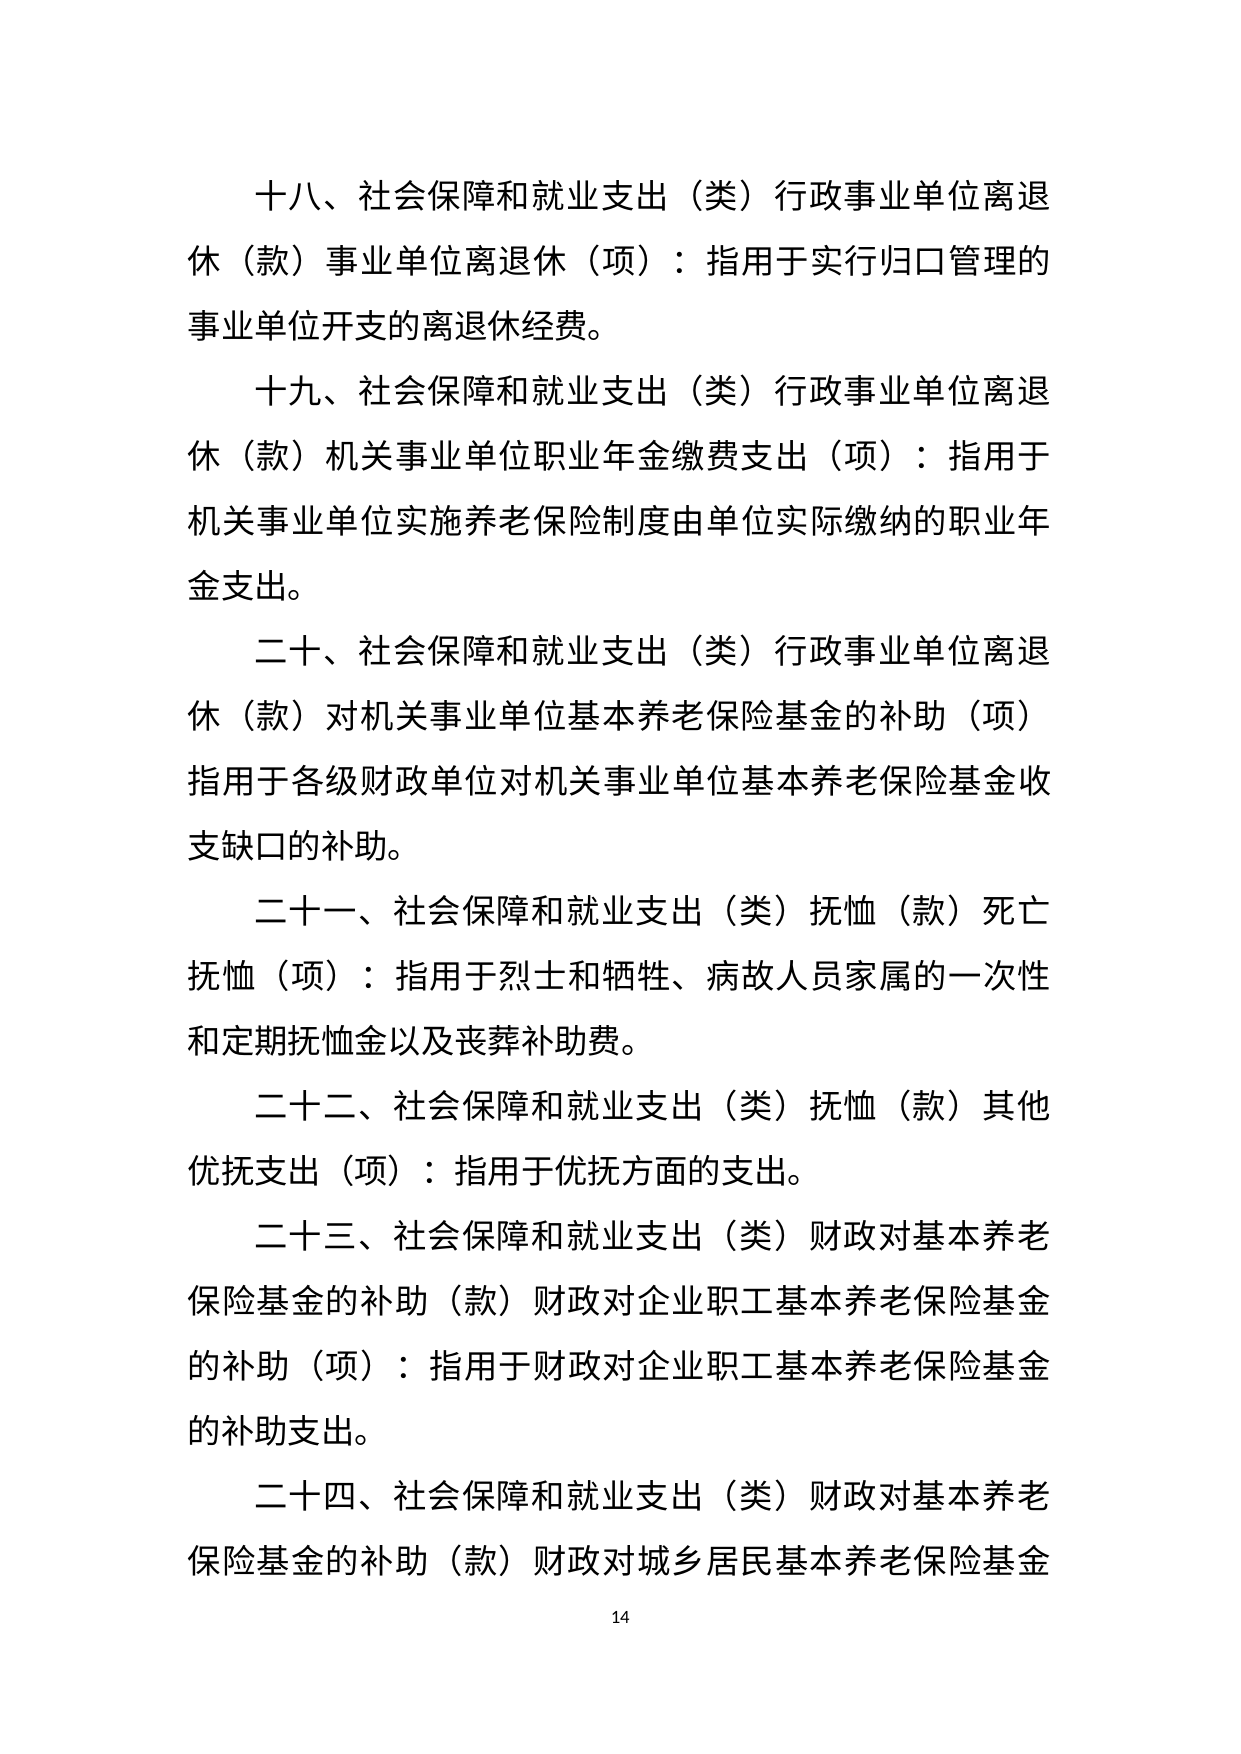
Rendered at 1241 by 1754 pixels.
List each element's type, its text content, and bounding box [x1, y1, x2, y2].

text 二十、社会保障和就业支出（类）行政事业单位离退休（款）对机关事业单位基本养老保险基金的补助（项）：指用于各级财政单位对机关事业单位基本养老保险基金收支缺口的补助。 [187, 617, 1053, 877]
text 十九、社会保障和就业支出（类）行政事业单位离退休（款）机关事业单位职业年金缴费支出（项）：指用于机关事业单位实施养老保险制度由单位实际缴纳的职业年金支出。 [187, 357, 1053, 617]
text 二十三、社会保障和就业支出（类）财政对基本养老保险基金的补助（款）财政对企业职工基本养老保险基金的补助（项）：指用于财政对企业职工基本养老保险基金的补助支出。 [187, 1202, 1053, 1462]
text 十八、社会保障和就业支出（类）行政事业单位离退休（款）事业单位离退休（项）：指用于实行归口管理的事业单位开支的离退休经费。 [187, 162, 1053, 357]
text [187, 1462, 1053, 1592]
text 二十二、社会保障和就业支出（类）抚恤（款）其他优抚支出（项）：指用于优抚方面的支出。 [187, 1072, 1053, 1202]
text 二十一、社会保障和就业支出（类）抚恤（款）死亡抚恤（项）：指用于烈士和牺牲、病故人员家属的一次性和定期抚恤金以及丧葬补助费。 [187, 877, 1053, 1072]
